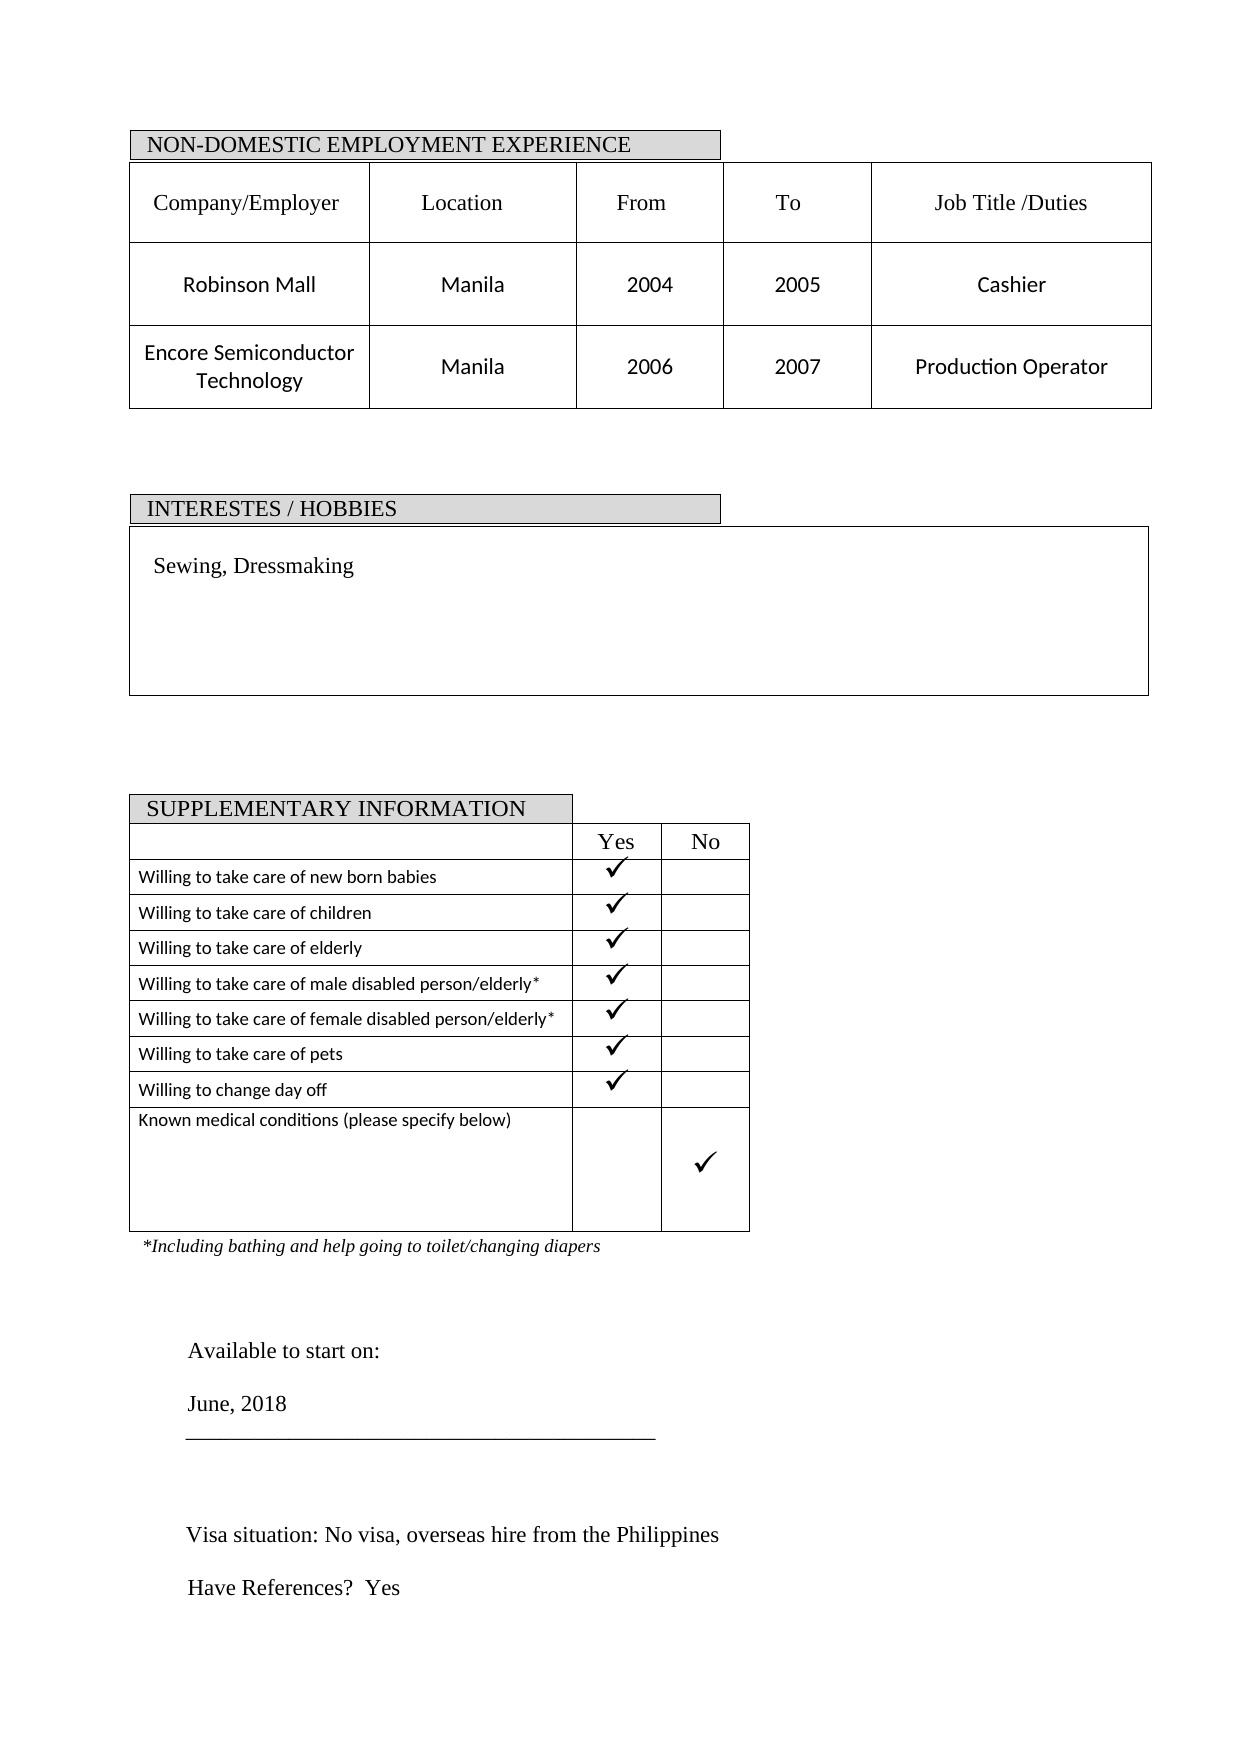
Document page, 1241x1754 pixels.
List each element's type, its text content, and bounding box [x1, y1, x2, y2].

table_cell [573, 966, 661, 1000]
table_cell 2006 [577, 326, 723, 407]
table_header SUPPLEMENTARY INFORMATION [130, 795, 572, 823]
table_cell Willing to take care of female disabled person/elderly* [130, 1001, 572, 1036]
table_cell [573, 895, 661, 929]
table_cell Willing to take care of male disabled person/elderly* [130, 966, 572, 1000]
table_cell Yes [573, 824, 661, 859]
table_cell 2004 [577, 243, 723, 325]
table_cell [662, 1108, 749, 1231]
table_cell Encore Semiconductor Technology [130, 326, 369, 407]
table_cell [662, 931, 749, 965]
table_cell [662, 895, 749, 929]
table_cell Willing to take care of new born babies [130, 860, 572, 894]
table_cell [662, 1037, 749, 1071]
table_cell [662, 966, 749, 1000]
table_cell [573, 1037, 661, 1071]
text *Including bathing and help going to toilet/changing diapers [100, 1232, 1140, 1258]
table_cell Manila [370, 326, 576, 407]
table_cell Willing to take care of pets [130, 1037, 572, 1071]
table_cell Willing to take care of children [130, 895, 572, 929]
table_cell Known medical conditions (please specify below) [130, 1108, 572, 1231]
table_cell 2005 [724, 243, 871, 325]
table_header Job Title /Duties [872, 163, 1151, 242]
table_header Location [370, 163, 576, 242]
table_header INTERESTES / HOBBIES [131, 495, 720, 523]
table_cell [662, 1072, 749, 1107]
table_cell [573, 860, 661, 894]
table_cell [573, 1001, 661, 1036]
text Visa situation: No visa, overseas hire from the Philippines [100, 1521, 1140, 1548]
table_cell No [662, 824, 749, 859]
table_header NON-DOMESTIC EMPLOYMENT EXPERIENCE [131, 131, 720, 159]
table_header From [577, 163, 723, 242]
table_cell [662, 860, 749, 894]
table_header Company/Employer [130, 163, 369, 242]
text June, 2018 [187, 1389, 1140, 1416]
table_cell [130, 824, 572, 859]
table_cell Robinson Mall [130, 243, 369, 325]
table_cell Cashier [872, 243, 1151, 325]
table_cell 2007 [724, 326, 871, 407]
table_cell Production Operator [872, 326, 1151, 407]
table_cell [573, 1072, 661, 1107]
table_cell Willing to take care of elderly [130, 931, 572, 965]
table_cell [573, 931, 661, 965]
text Have References? Yes [187, 1574, 1140, 1600]
table_cell Manila [370, 243, 576, 325]
text _________________________________________ [100, 1416, 1140, 1442]
table_header To [724, 163, 871, 242]
text Available to start on: [187, 1337, 1140, 1363]
table_header Sewing, Dressmaking [130, 527, 1148, 695]
table_cell [662, 1001, 749, 1036]
table_cell [573, 1108, 661, 1231]
table_cell Willing to change day off [130, 1072, 572, 1107]
